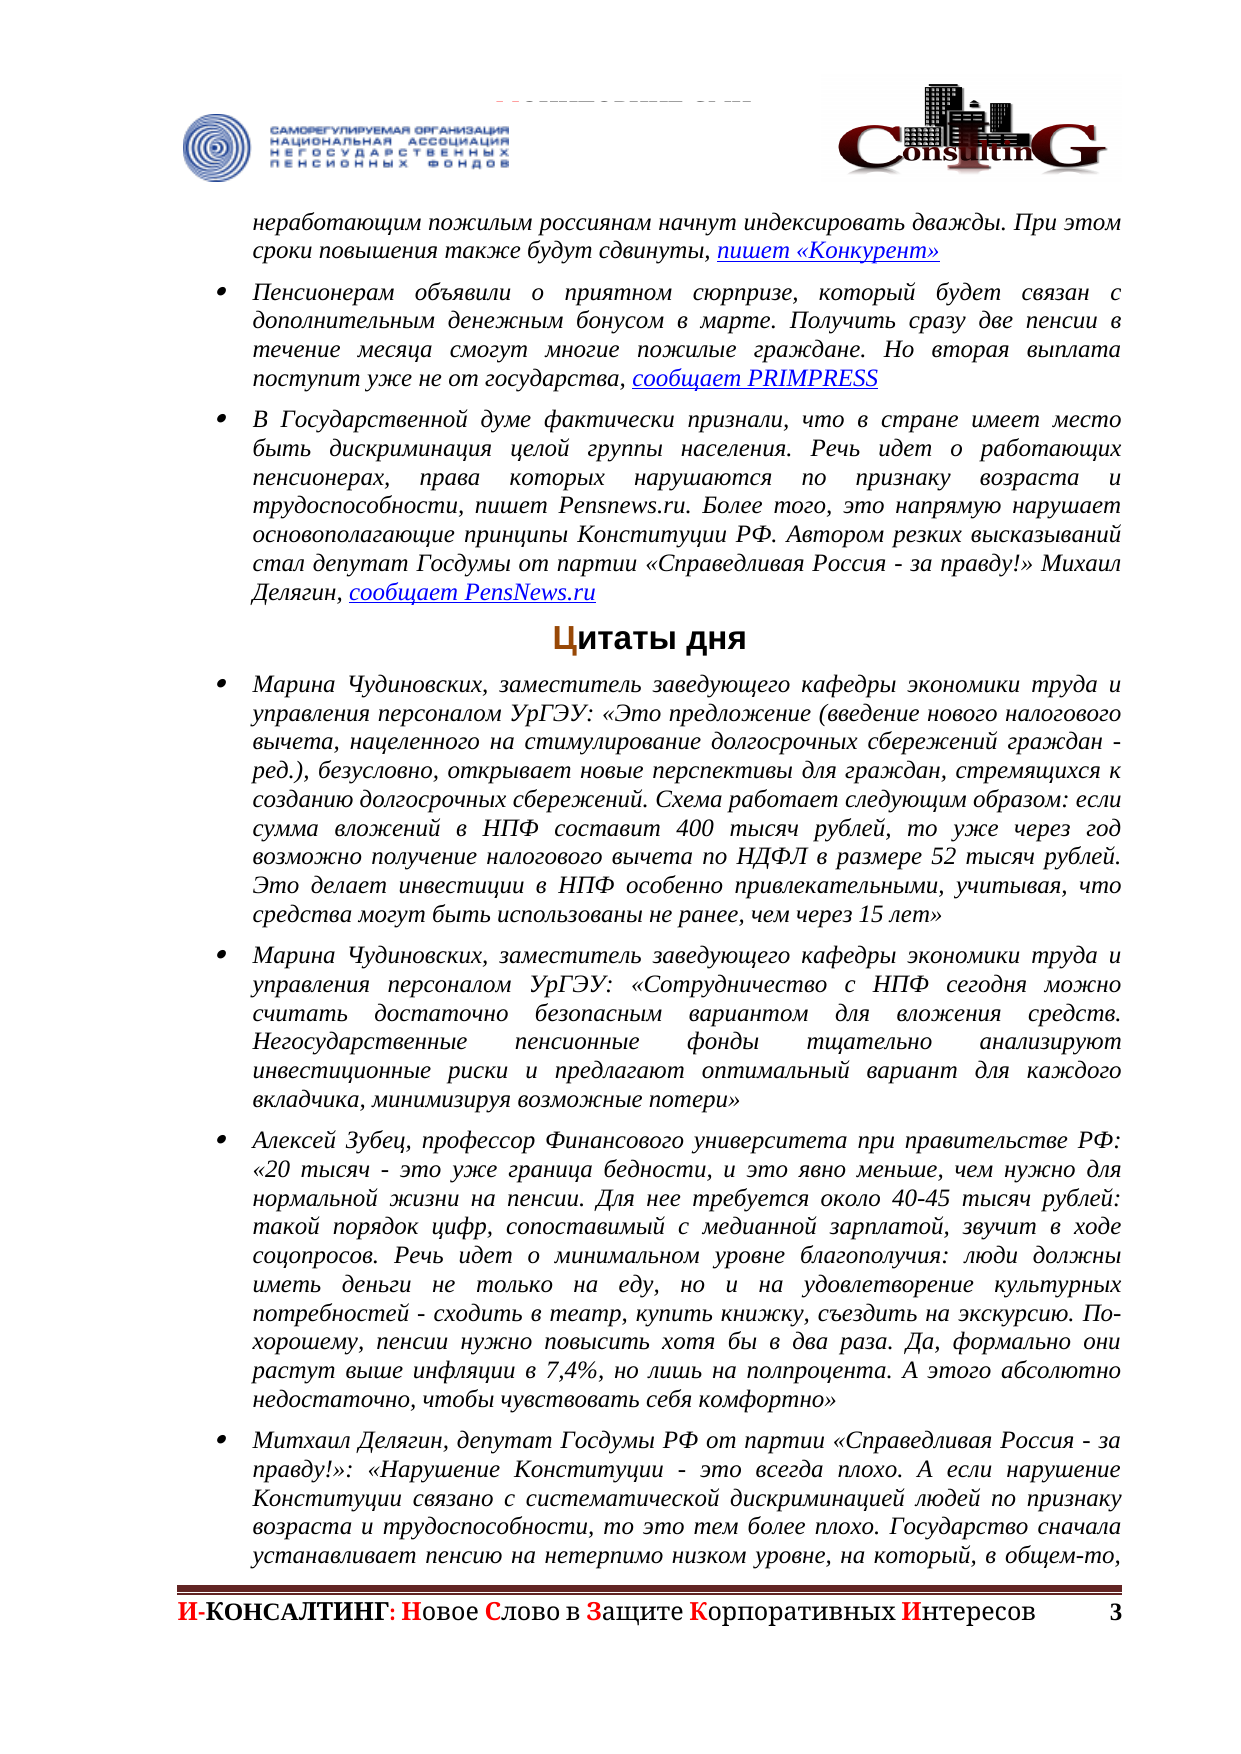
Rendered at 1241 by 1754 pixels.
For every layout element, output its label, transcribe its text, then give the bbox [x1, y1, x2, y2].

text Цитаты дня [177, 618, 1122, 656]
list Марина Чудиновских, заместитель заведующего кафедры экономики труда и управления персоналом УрГЭУ: «Сотрудничество с НПФ сегодня можно считать достаточно безопасным вариантом для вложения средств. Негосударственные пенсионные фонды тщательно анализируют инвестиционные риски и предлагают оптимальный вариант для каждого вкладчика, минимизируя возможные потери» [215, 940, 1122, 1113]
list В Государственной думе фактически признали, что в стране имеет место быть дискриминация целой группы населения. Речь идет о работающих пенсионерах, права которых нарушаются по признаку возраста и трудоспособности, пишет Pеnsnеws.ru. Более того, это напрямую нарушает основополагающие принципы Конституции РФ. Автором резких высказываний стал депутат Госдумы от партии «Справедливая Россия - за правду!» Михаил Делягин, сообщает PensNews.ru [215, 404, 1122, 606]
picture [821, 73, 1122, 182]
picture [183, 114, 509, 182]
list Алексей Зубец, профессор Финансового университета при правительстве РФ: «20 тысяч - это уже граница бедности, и это явно меньше, чем нужно для нормальной жизни на пенсии. Для нее требуется около 40-45 тысяч рублей: такой порядок цифр, сопоставимый с медианной зарплатой, звучит в ходе соцопросов. Речь идет о минимальном уровне благополучия: люди должны иметь деньги не только на еду, но и на удовлетворение культурных потребностей - сходить в театр, купить книжку, съездить на экскурсию. По-хорошему, пенсии нужно повысить хотя бы в два раза. Да, формально они растут выше инфляции в 7,4%, но лишь на полпроцента. А этого абсолютно недостаточно, чтобы чувствовать себя комфортно» [215, 1125, 1122, 1413]
list Марина Чудиновских, заместитель заведующего кафедры экономики труда и управления персоналом УрГЭУ: «Это предложение (введение нового налогового вычета, нацеленного на стимулирование долгосрочных сбережений граждан - ред.), безусловно, открывает новые перспективы для граждан, стремящихся к созданию долгосрочных сбережений. Схема работает следующим образом: если сумма вложений в НПФ составит 400 тысяч рублей, то уже через год возможно получение налогового вычета по НДФЛ в размере 52 тысяч рублей. Это делает инвестиции в НПФ особенно привлекательными, учитывая, что средства могут быть использованы не ранее, чем через 15 лет» [215, 669, 1122, 928]
list Пенсионерам объявили о приятном сюрпризе, который будет связан с дополнительным денежным бонусом в марте. Получить сразу две пенсии в течение месяца смогут многие пожилые граждане. Но вторая выплата поступит уже не от государства, сообщает PRIMPRESS [215, 277, 1122, 392]
